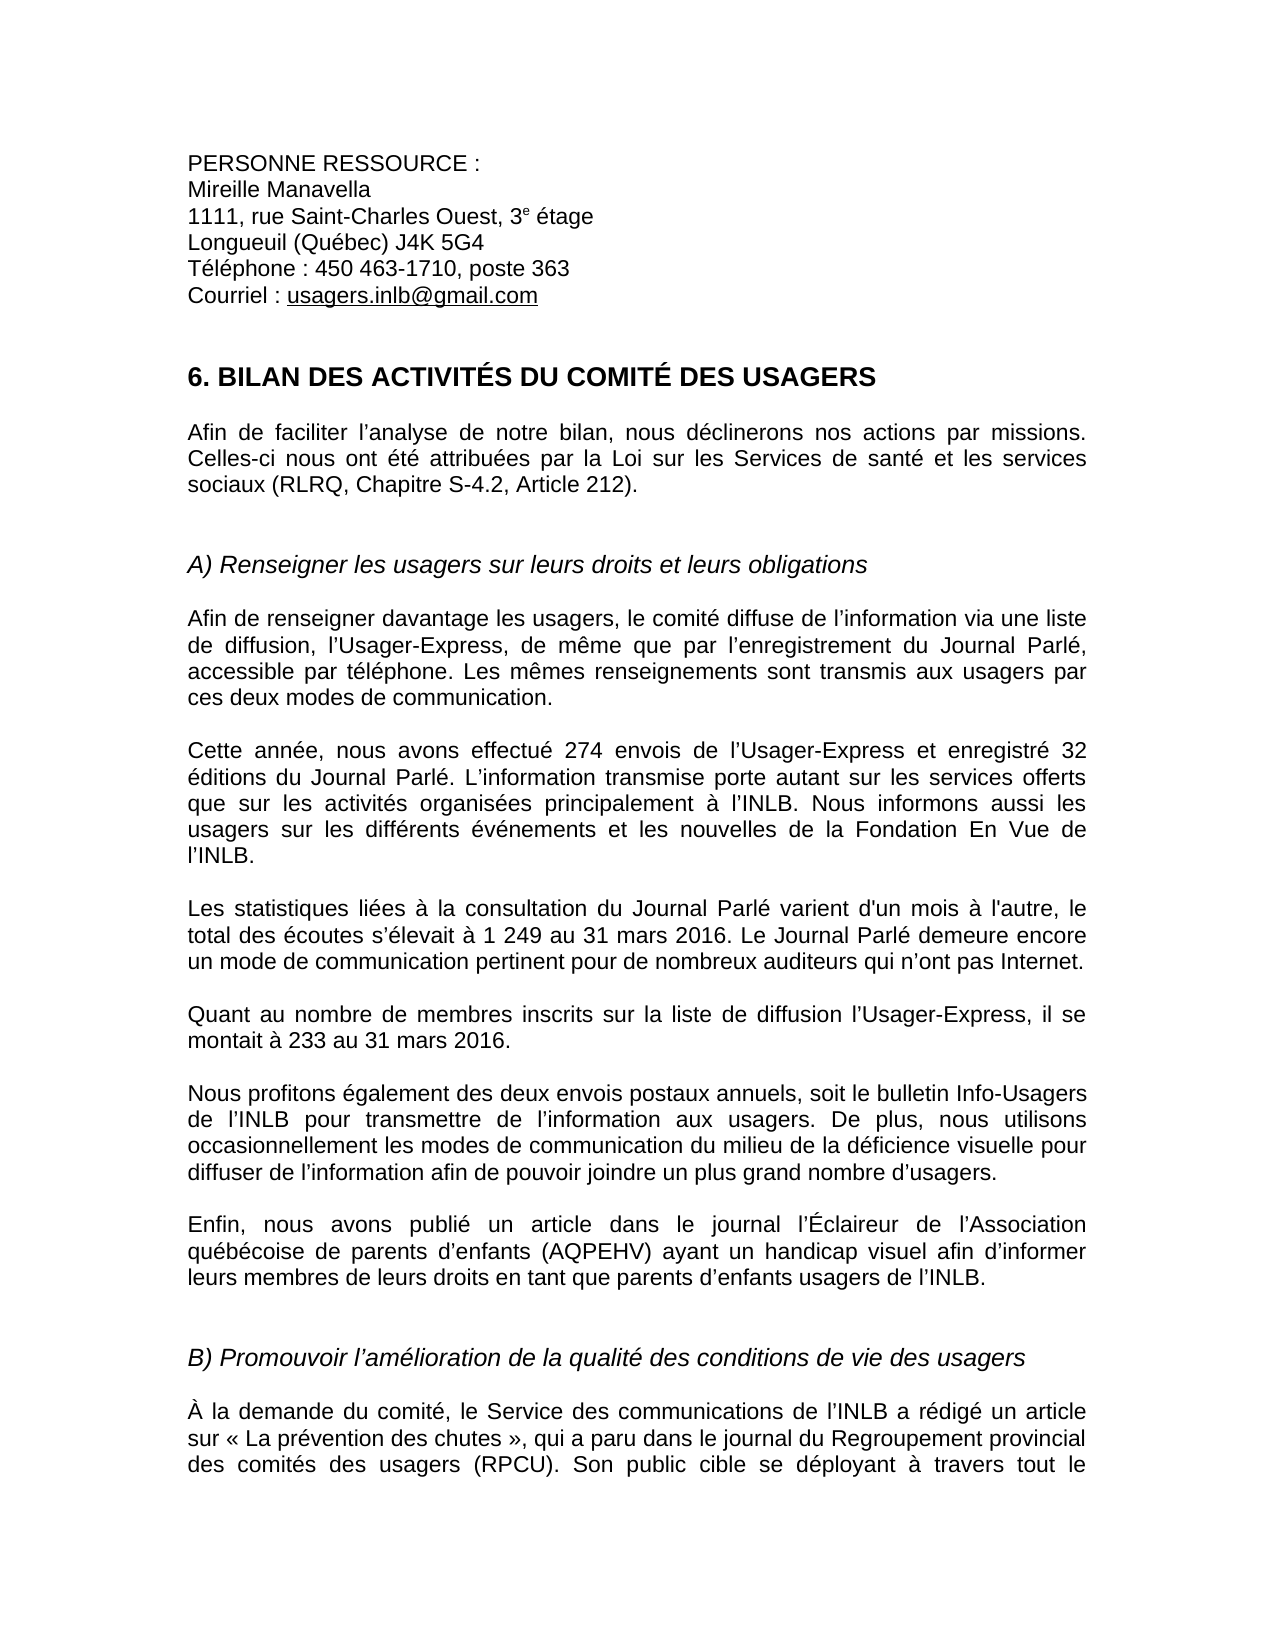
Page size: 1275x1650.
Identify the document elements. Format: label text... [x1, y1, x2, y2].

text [187, 1398, 1087, 1477]
text Téléphone : 450 463-1710, poste 363 [187, 255, 1087, 282]
text Afin de renseigner davantage les usagers, le comité diffuse de l’information via une liste de diffusion, l’Usager-Express, de même que par l’enregistrement du Journal Parlé, accessible par téléphone. Les mêmes renseignements sont transmis aux usagers par ces deux modes de communication. [187, 605, 1087, 711]
text Longueuil (Québec) J4K 5G4 [187, 229, 1087, 255]
text Enfin, nous avons publié un article dans le journal l’Éclaireur de l’Association québécoise de parents d’enfants (AQPEHV) ayant un handicap visuel afin d’informer leurs membres de leurs droits en tant que parents d’enfants usagers de l’INLB. [187, 1211, 1087, 1291]
subtitle 6. BILAN DES ACTIVITÉS DU COMITÉ DES USAGERS [187, 361, 1087, 392]
text Les statistiques liées à la consultation du Journal Parlé varient d'un mois à l'autre, le total des écoutes s’élevait à 1 249 au 31 mars 2016. Le Journal Parlé demeure encore un mode de communication pertinent pour de nombreux auditeurs qui n’ont pas Internet. [187, 895, 1087, 974]
text Mireille Manavella [187, 176, 1087, 203]
text Afin de faciliter l’analyse de notre bilan, nous déclinerons nos actions par missions. Celles-ci nous ont été attribuées par la Loi sur les Services de santé et les services sociaux (RLRQ, Chapitre S-4.2, Article 212). [187, 418, 1087, 497]
text Cette année, nous avons effectué 274 envois de l’Usager-Express et enregistré 32 éditions du Journal Parlé. L’information transmise porte autant sur les services offerts que sur les activités organisées principalement à l’INLB. Nous informons aussi les usagers sur les différents événements et les nouvelles de la Fondation En Vue de l’INLB. [187, 737, 1087, 869]
subtitle B) Promouvoir l’amélioration de la qualité des conditions de vie des usagers [187, 1343, 1087, 1372]
subtitle A) Renseigner les usagers sur leurs droits et leurs obligations [187, 550, 1087, 579]
text Courriel : usagers.inlb@gmail.com [187, 282, 1087, 308]
text 1111, rue Saint-Charles Ouest, 3e étage [187, 203, 1087, 229]
text Nous profitons également des deux envois postaux annuels, soit le bulletin Info-Usagers de l’INLB pour transmettre de l’information aux usagers. De plus, nous utilisons occasionnellement les modes de communication du milieu de la déficience visuelle pour diffuser de l’information afin de pouvoir joindre un plus grand nombre d’usagers. [187, 1080, 1087, 1185]
text PERSONNE RESSOURCE : [187, 150, 1087, 176]
text Quant au nombre de membres inscrits sur la liste de diffusion l’Usager-Express, il se montait à 233 au 31 mars 2016. [187, 1001, 1087, 1053]
